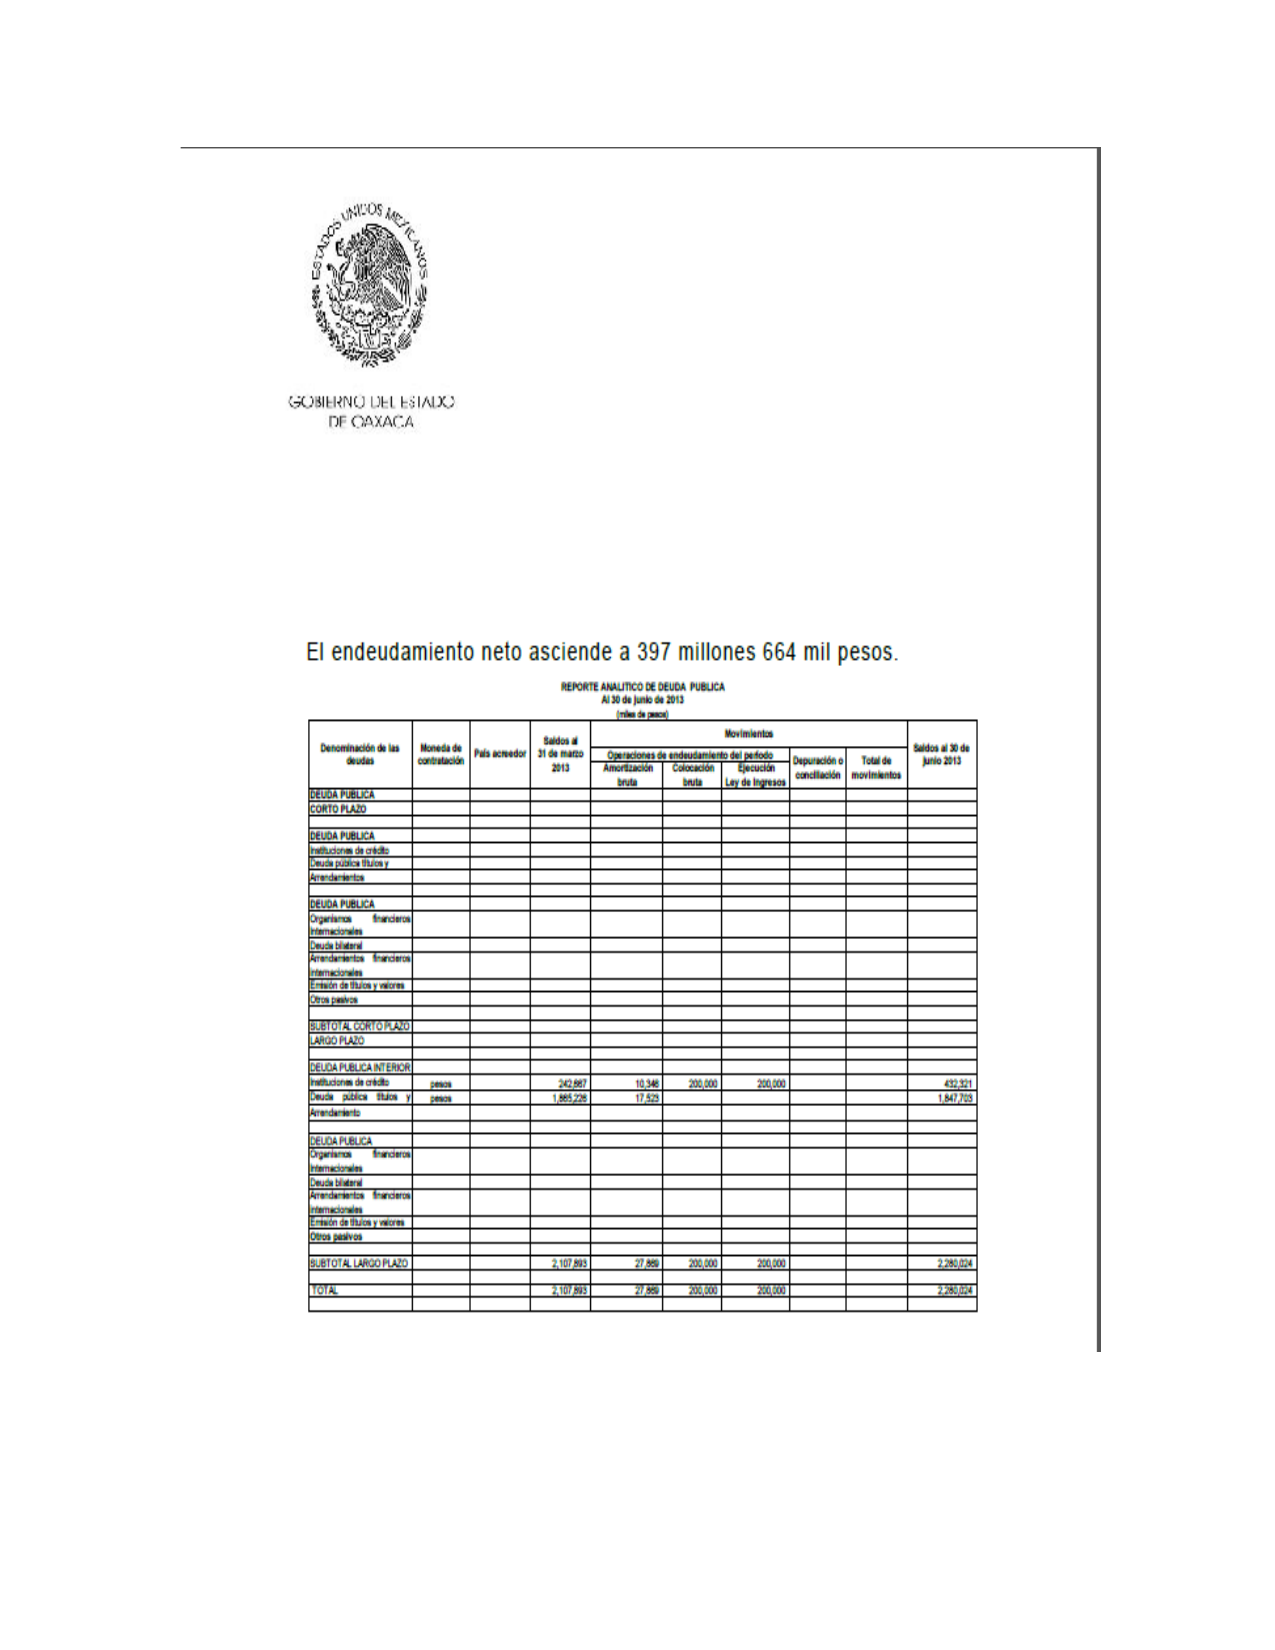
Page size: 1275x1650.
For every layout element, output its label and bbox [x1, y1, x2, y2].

picture [180, 147, 1101, 1352]
